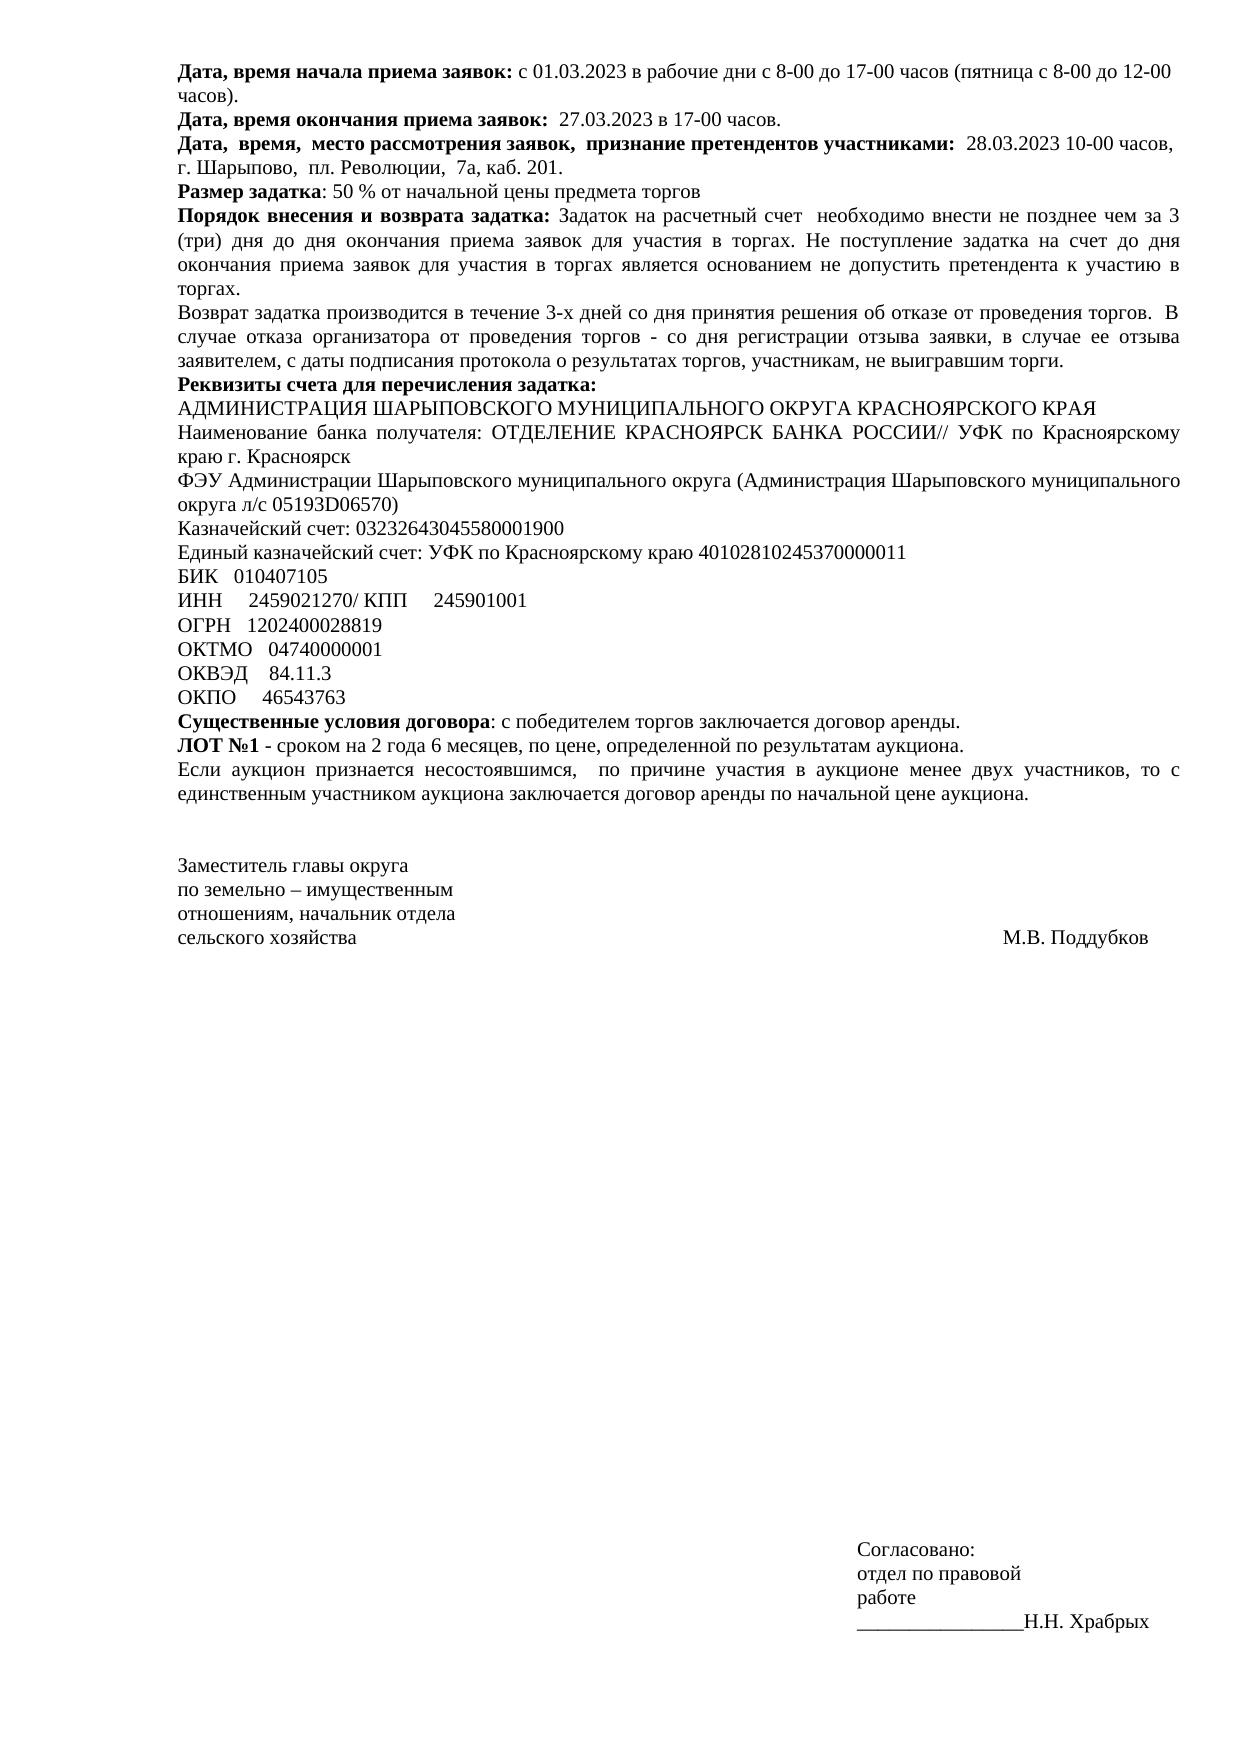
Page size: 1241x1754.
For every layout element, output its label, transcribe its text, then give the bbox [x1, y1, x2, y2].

text ИНН 2459021270/ КПП 245901001 [177, 588, 1181, 612]
text Заместитель главы округа [177, 853, 1181, 877]
text Дата, время, место рассмотрения заявок, признание претендентов участниками: 28.03.2023 10-00 часов, г. Шарыпово, пл. Революции, 7а, каб. 201. [177, 131, 1181, 179]
text Порядок внесения и возврата задатка: Задаток на расчетный счет необходимо внести не позднее чем за 3 (три) дня до дня окончания приема заявок для участия в торгах. Не поступление задатка на счет до дня окончания приема заявок для участия в торгах является основанием не допустить претендента к участию в торгах. [177, 203, 1181, 300]
text Размер задатка: 50 % от начальной цены предмета торгов [177, 179, 1181, 203]
text Наименование банка получателя: ОТДЕЛЕНИЕ КРАСНОЯРСК БАНКА РОССИИ// УФК по Красноярскому краю г. Красноярск [177, 420, 1181, 468]
text Дата, время начала приема заявок: с 01.03.2023 в рабочие дни с 8-00 до 17-00 часов (пятница с 8-00 до 12-00 часов). [177, 59, 1181, 107]
text Дата, время окончания приема заявок: 27.03.2023 в 17-00 часов. [177, 107, 1181, 131]
text Казначейский счет: 03232643045580001900 [177, 516, 1181, 540]
text отношениям, начальник отдела [177, 901, 1181, 925]
text ОГРН 1202400028819 [177, 612, 1181, 637]
text по земельно – имущественным [177, 877, 1181, 901]
text ФЭУ Администрации Шарыповского муниципального округа (Администрация Шарыповского муниципального округа л/с 05193D06570) [177, 468, 1181, 516]
text сельского хозяйства М.В. Поддубков [177, 925, 1181, 949]
text Существенные условия договора: с победителем торгов заключается договор аренды. [177, 709, 1181, 733]
text Единый казначейский счет: УФК по Красноярскому краю 40102810245370000011 [177, 540, 1181, 564]
text АДМИНИСТРАЦИЯ ШАРЫПОВСКОГО МУНИЦИПАЛЬНОГО ОКРУГА КРАСНОЯРСКОГО КРАЯ [177, 396, 1181, 420]
text ОКВЭД 84.11.3 [177, 661, 1181, 685]
text Возврат задатка производится в течение 3-х дней со дня принятия решения об отказе от проведения торгов. В случае отказа организатора от проведения торгов - со дня регистрации отзыва заявки, в случае ее отзыва заявителем, с даты подписания протокола о результатах торгов, участникам, не выигравшим торги. [177, 300, 1181, 372]
text ОКПО 46543763 [177, 685, 1181, 709]
text Реквизиты счета для перечисления задатка: [177, 372, 1181, 396]
text Если аукцион признается несостоявшимся, по причине участия в аукционе менее двух участников, то с единственным участником аукциона заключается договор аренды по начальной цене аукциона. [177, 757, 1181, 805]
text ОКТМО 04740000001 [177, 637, 1181, 661]
text ЛОТ №1 - сроком на 2 года 6 месяцев, по цене, определенной по результатам аукциона. [177, 733, 1181, 757]
text БИК 010407105 [177, 564, 1181, 588]
